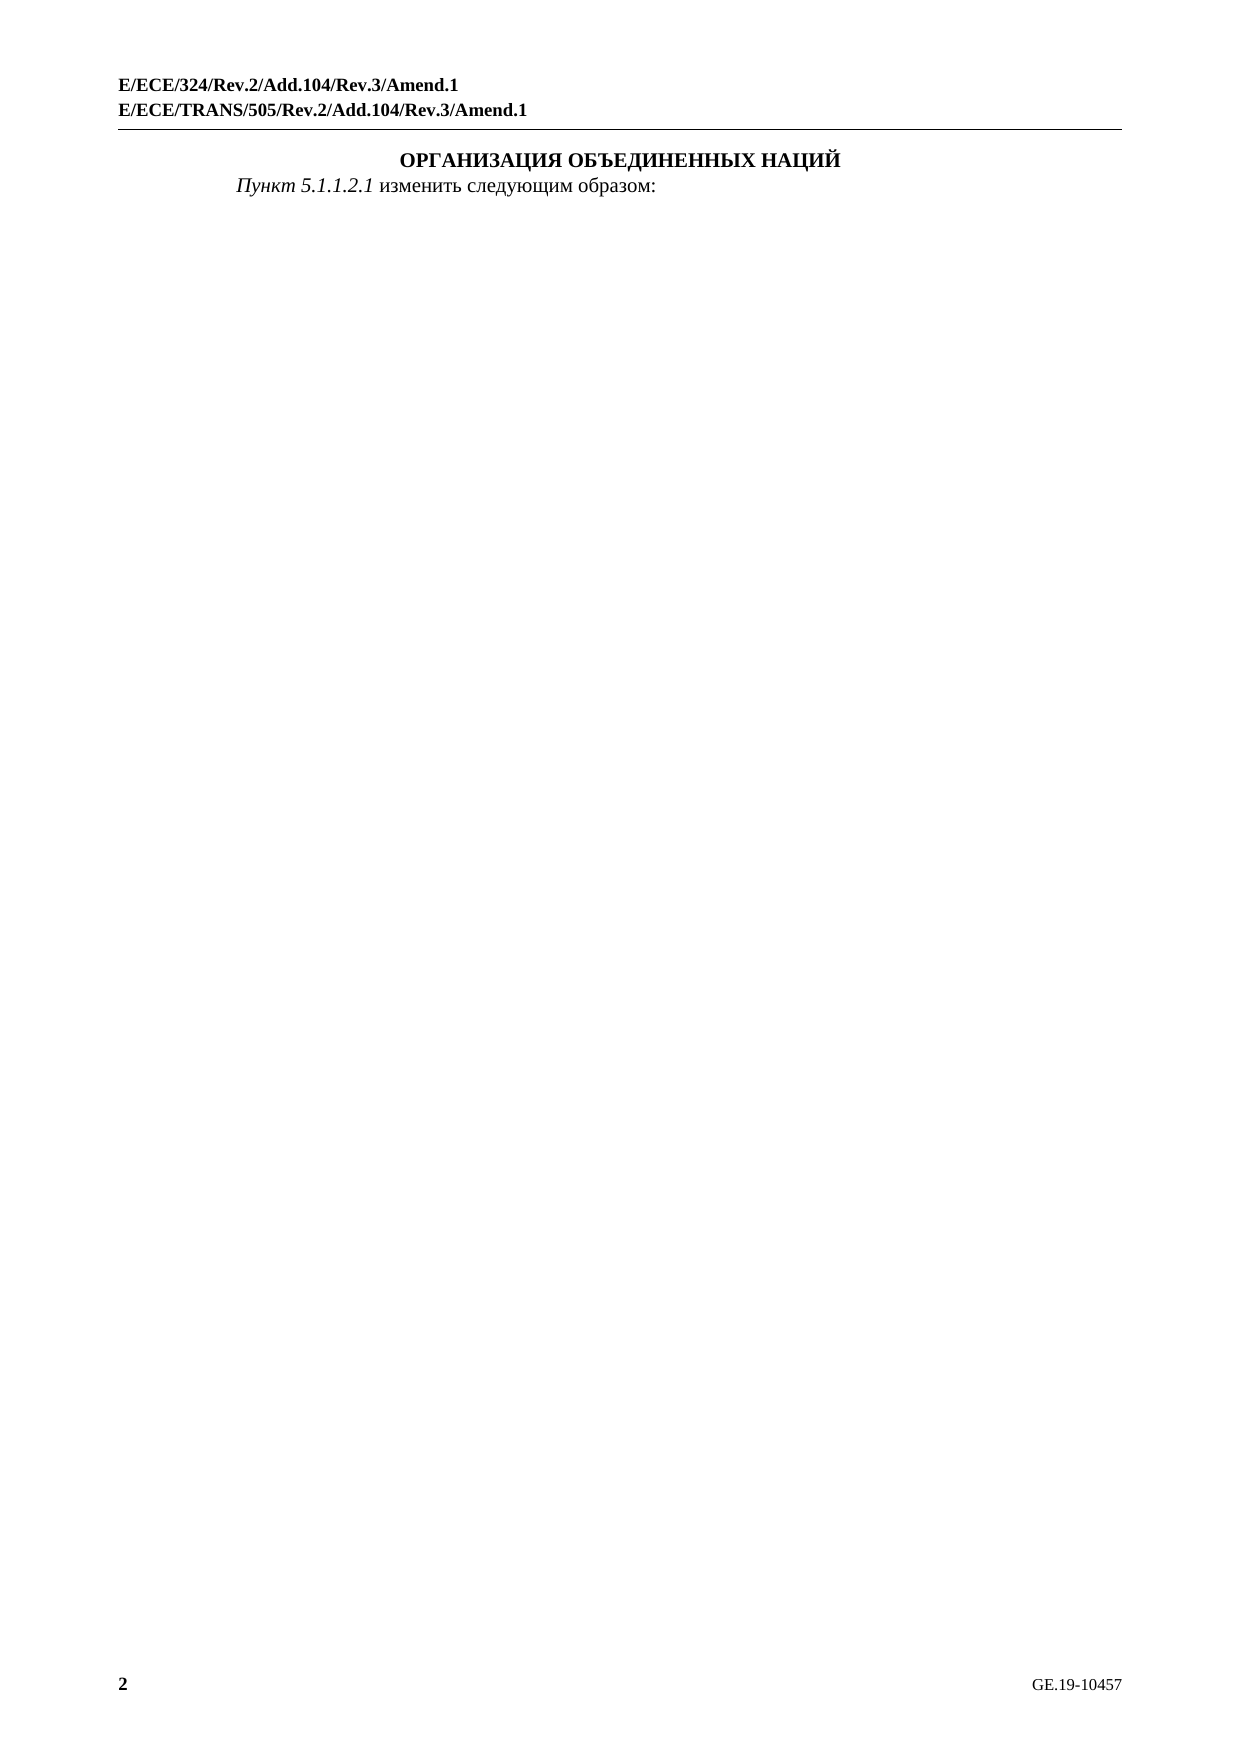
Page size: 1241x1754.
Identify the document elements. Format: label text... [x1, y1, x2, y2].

text Пункт 5.1.1.2.1 изменить следующим образом: [236, 172, 1004, 197]
text ОРГАНИЗАЦИЯ ОБЪЕДИНЕННЫХ НАЦИЙ [118, 148, 1122, 172]
